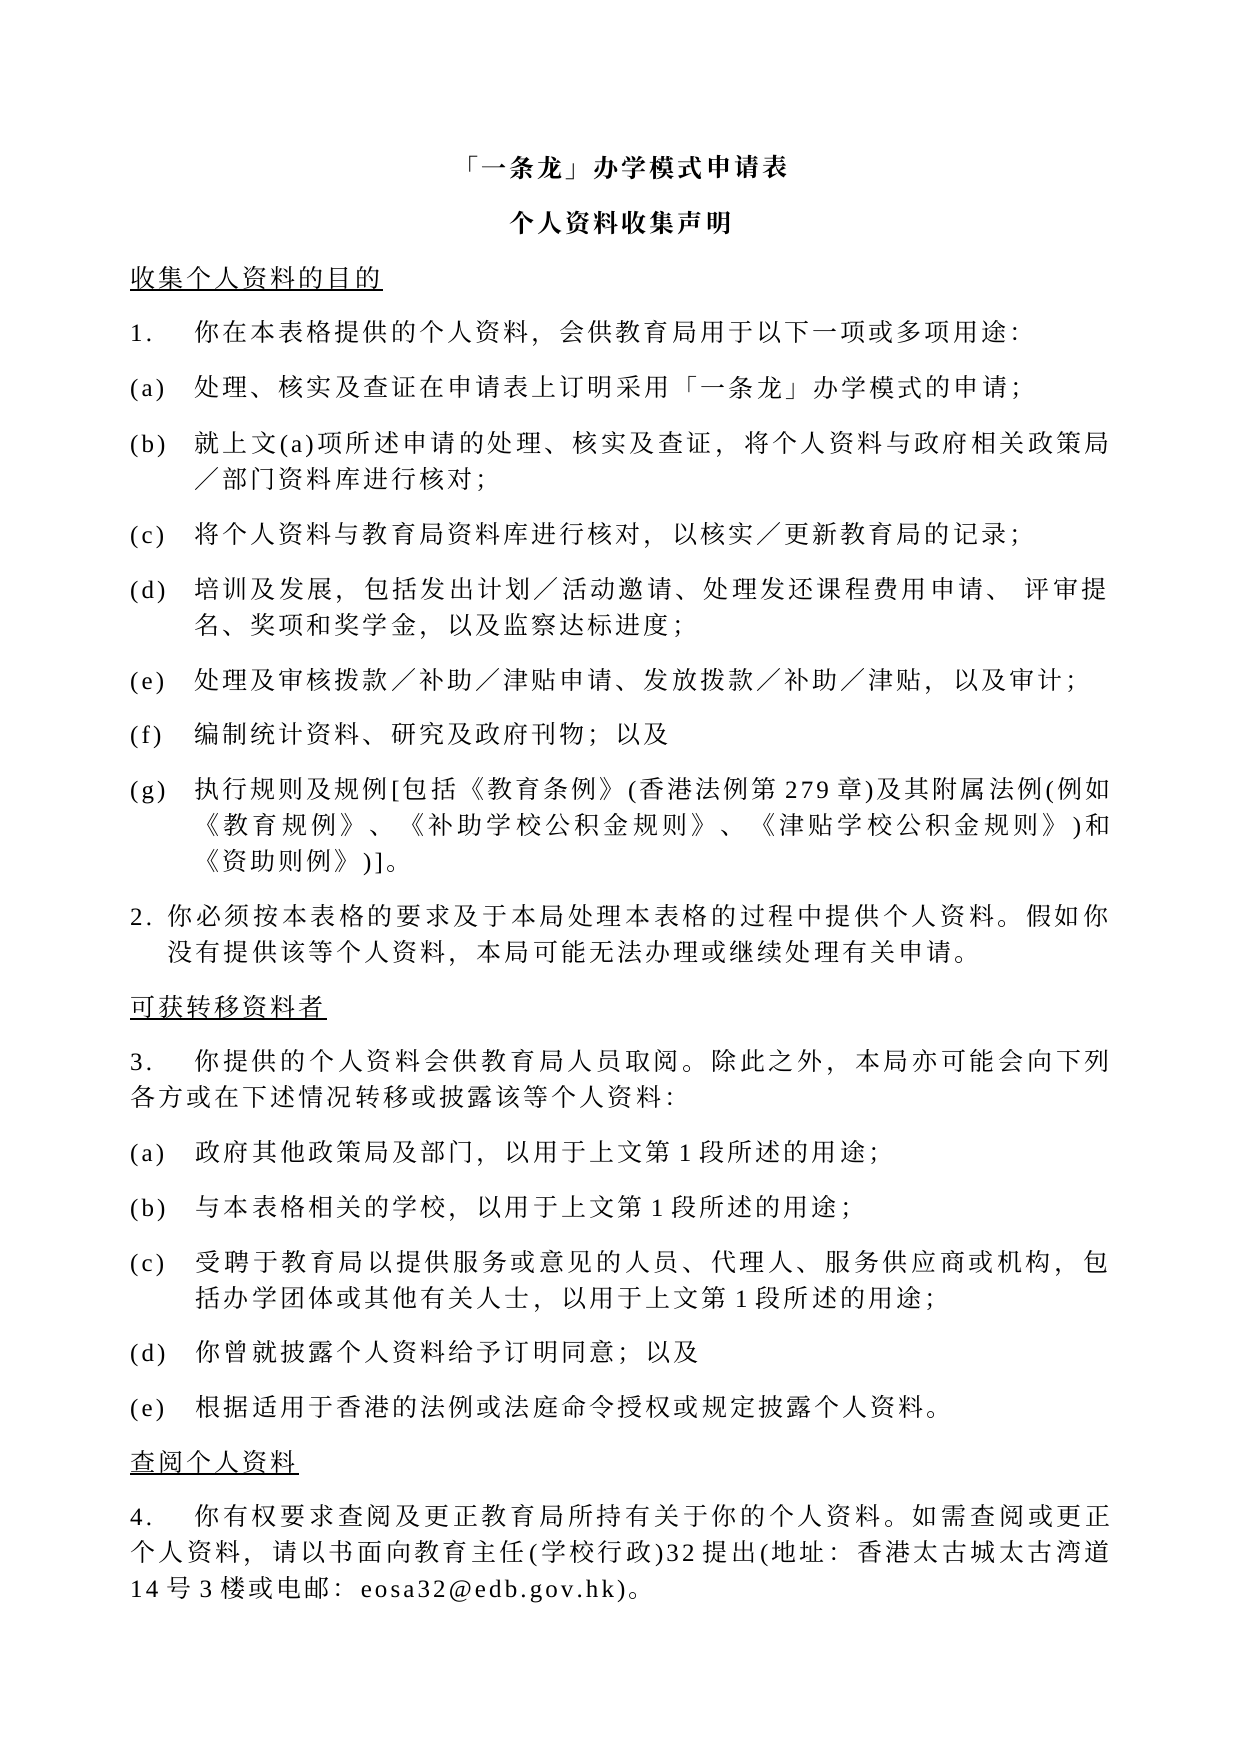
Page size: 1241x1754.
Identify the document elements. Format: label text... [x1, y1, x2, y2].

list 受聘于教育局以提供服务或意见的人员、代理人、服务供应商或机构，包括办学团体或其他有关人士，以用于上文第1段所述的用途； [130, 1242, 1110, 1314]
list 政府其他政策局及部门，以用于上文第1段所述的用途； [130, 1133, 1110, 1169]
list 培训及发展，包括发出计划／活动邀请、处理发还课程费用申请、 评审提名、奖项和奖学金，以及监察达标进度； [130, 569, 1110, 641]
list 可获转移资料者 [130, 987, 1110, 1023]
list 编制统计资料、研究及政府刊物；以及 [130, 715, 1110, 751]
list 查阅个人资料 [130, 1442, 1110, 1478]
list 你曾就披露个人资料给予订明同意；以及 [130, 1333, 1110, 1369]
list 执行规则及规例[包括《教育条例》(香港法例第279章)及其附属法例(例如《教育规例》、《补助学校公积金规则》、《津贴学校公积金规则》)和《资助则例》)]。 [130, 770, 1110, 878]
list 你有权要求查阅及更正教育局所持有关于你的个人资料。如需查阅或更正个人资料，请以书面向教育主任(学校行政)32提出(地址：香港太古城太古湾道14号3楼或电邮：eosa32@edb.gov.hk)。 [130, 1497, 1110, 1605]
list 处理及审核拨款／补助／津贴申请、发放拨款／补助／津贴，以及审计； [130, 660, 1110, 696]
list 你必须按本表格的要求及于本局处理本表格的过程中提供个人资料。假如你没有提供该等个人资料，本局可能无法办理或继续处理有关申请。 [130, 896, 1110, 968]
list 你在本表格提供的个人资料，会供教育局用于以下一项或多项用途： [130, 313, 1110, 349]
text 个人资料收集声明 [130, 204, 1110, 240]
list 与本表格相关的学校，以用于上文第1段所述的用途； [130, 1188, 1110, 1223]
text 「一条龙」办学模式申请表 [130, 148, 1110, 185]
list 你提供的个人资料会供教育局人员取阅。除此之外，本局亦可能会向下列各方或在下述情况转移或披露该等个人资料： [130, 1042, 1110, 1114]
list 就上文(a)项所述申请的处理、核实及查证，将个人资料与政府相关政策局／部门资料库进行核对； [130, 424, 1110, 496]
list 根据适用于香港的法例或法庭命令授权或规定披露个人资料。 [130, 1388, 1110, 1423]
list 将个人资料与教育局资料库进行核对，以核实／更新教育局的记录； [130, 515, 1110, 551]
text 收集个人资料的目的 [130, 258, 1110, 294]
list 处理、核实及查证在申请表上订明采用「一条龙」办学模式的申请； [130, 368, 1110, 405]
